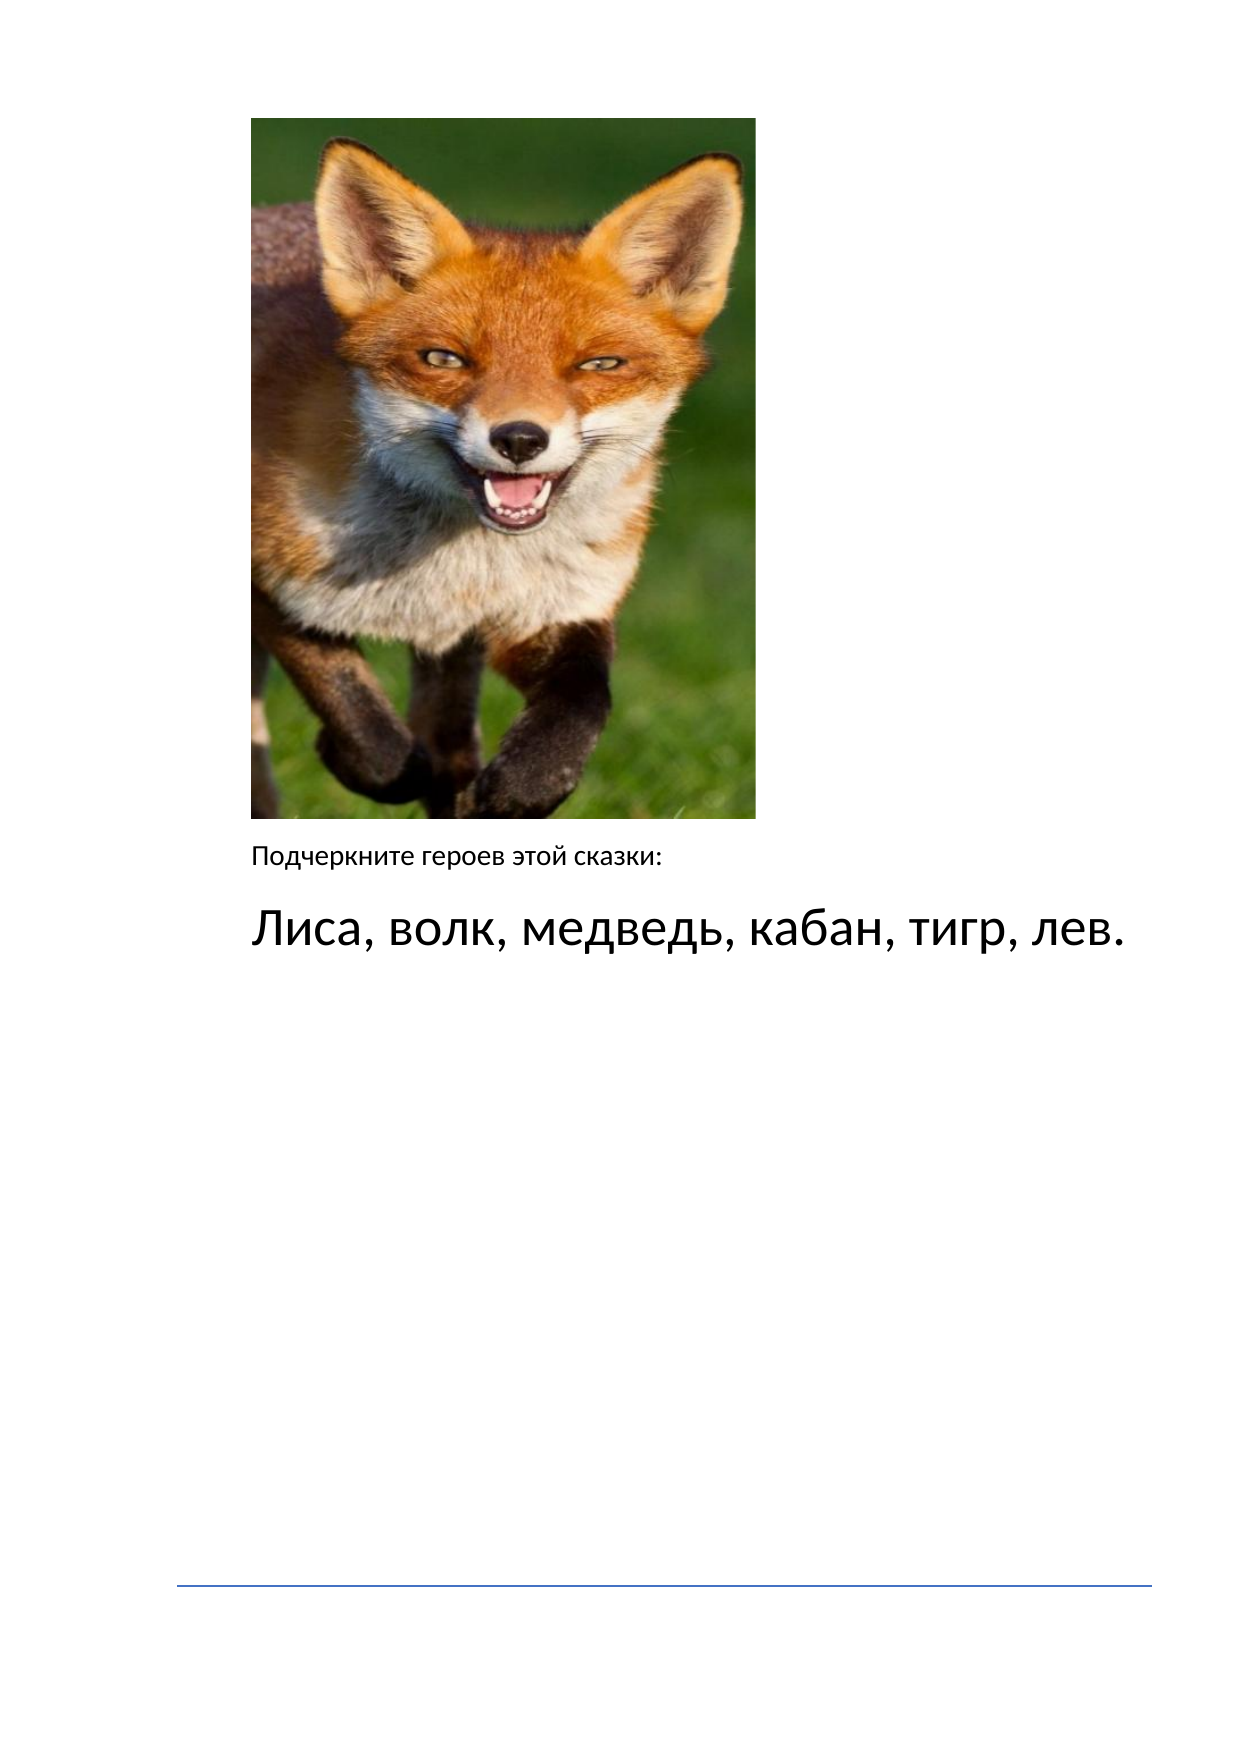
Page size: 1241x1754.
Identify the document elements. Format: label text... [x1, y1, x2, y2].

text Лиса, волк, медведь, кабан, тигр, лев. [177, 893, 1152, 959]
picture [251, 118, 756, 819]
text Подчеркните героев этой сказки: [177, 837, 1152, 873]
